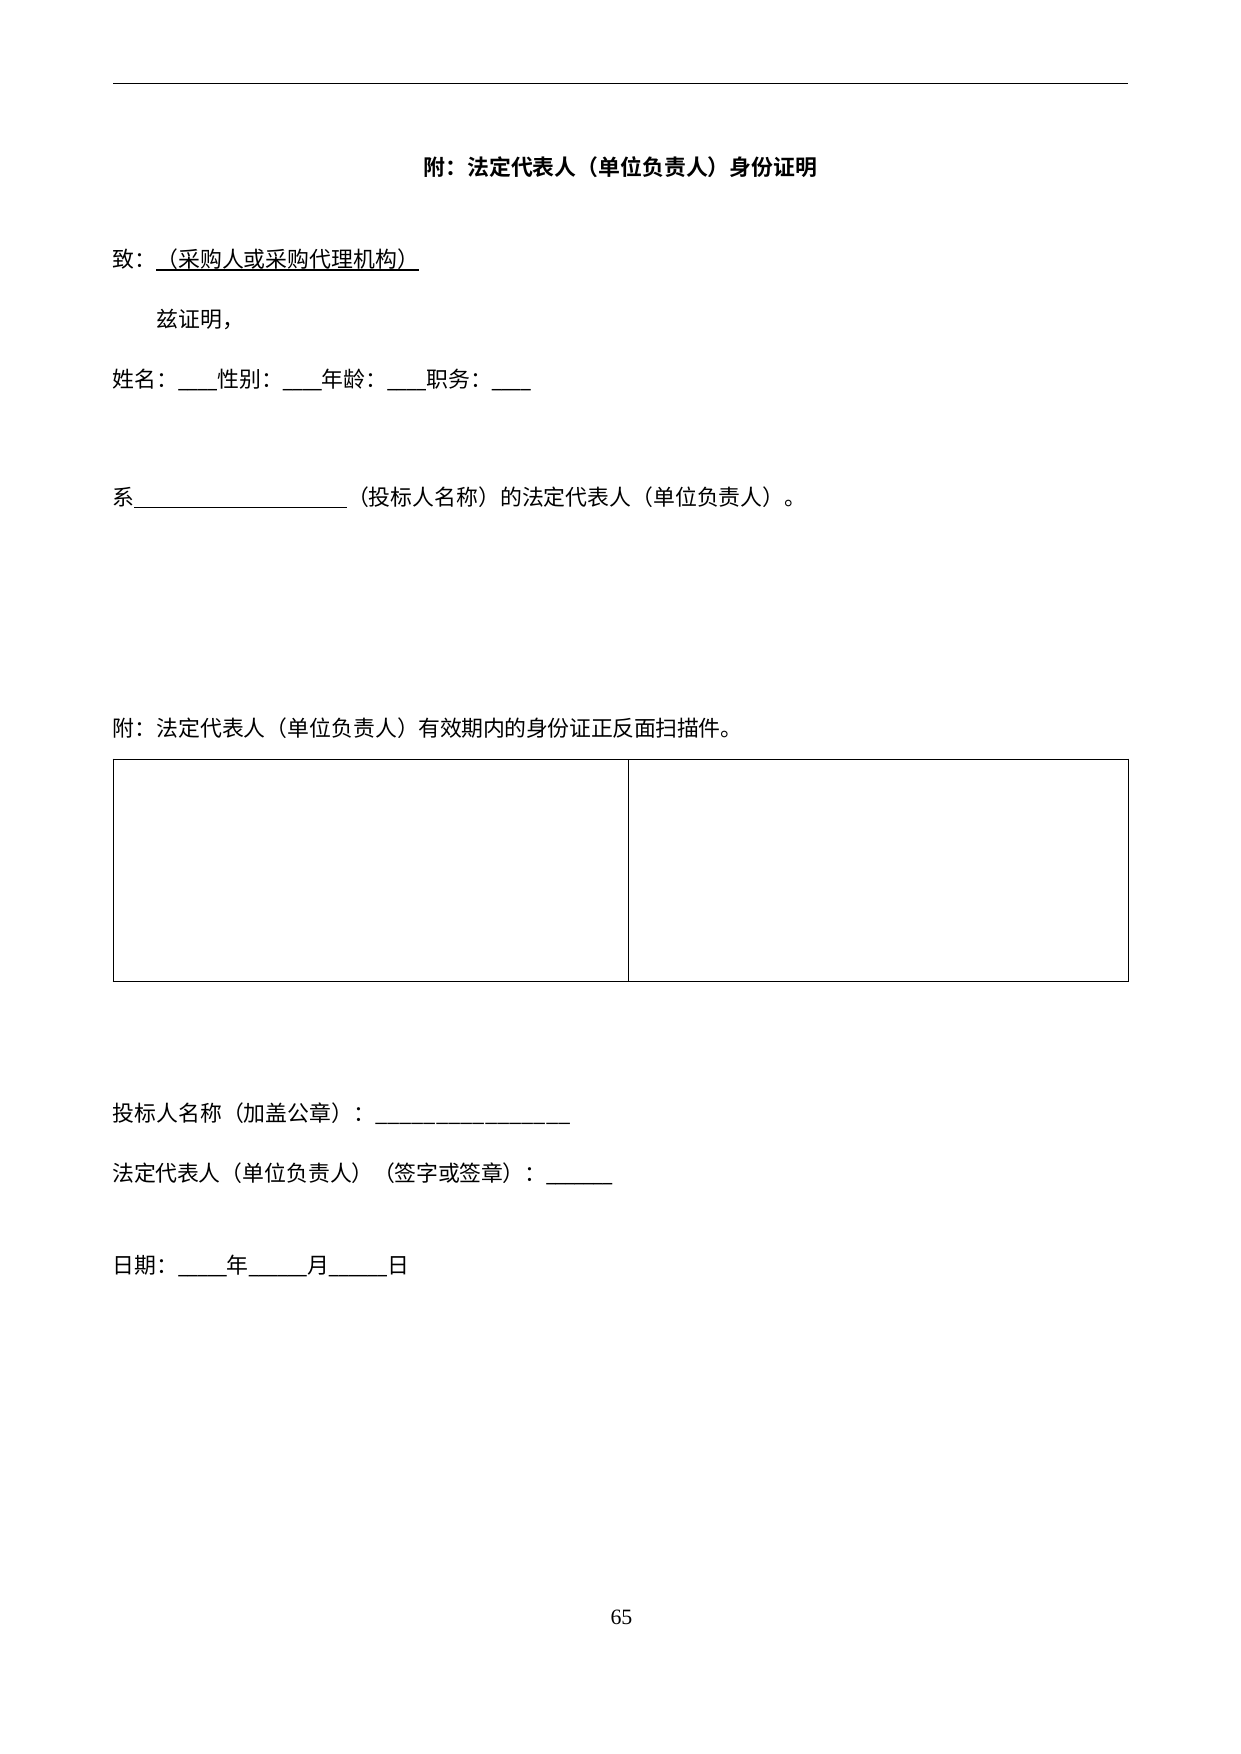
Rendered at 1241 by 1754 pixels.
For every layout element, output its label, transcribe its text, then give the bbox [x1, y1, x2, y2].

text 兹证明， [112, 302, 1128, 334]
text 姓名：____性别：____年龄：____职务：____ [112, 362, 1128, 394]
text 附：法定代表人（单位负责人）有效期内的身份证正反面扫描件。 [112, 711, 1132, 743]
text 法定代表人（单位负责人）（签字或签章）：_______ [112, 1156, 1118, 1188]
text 日期：_____年______月______日 [112, 1248, 1128, 1280]
text 附：法定代表人（单位负责人）身份证明 [112, 150, 1128, 182]
text 致：（采购人或采购代理机构） [112, 242, 1128, 274]
table_header [114, 760, 628, 981]
text 系 （投标人名称）的法定代表人（单位负责人）。 [112, 479, 1128, 511]
text 投标人名称（加盖公章）：________________ [112, 1096, 1128, 1128]
table_header [629, 760, 1128, 981]
